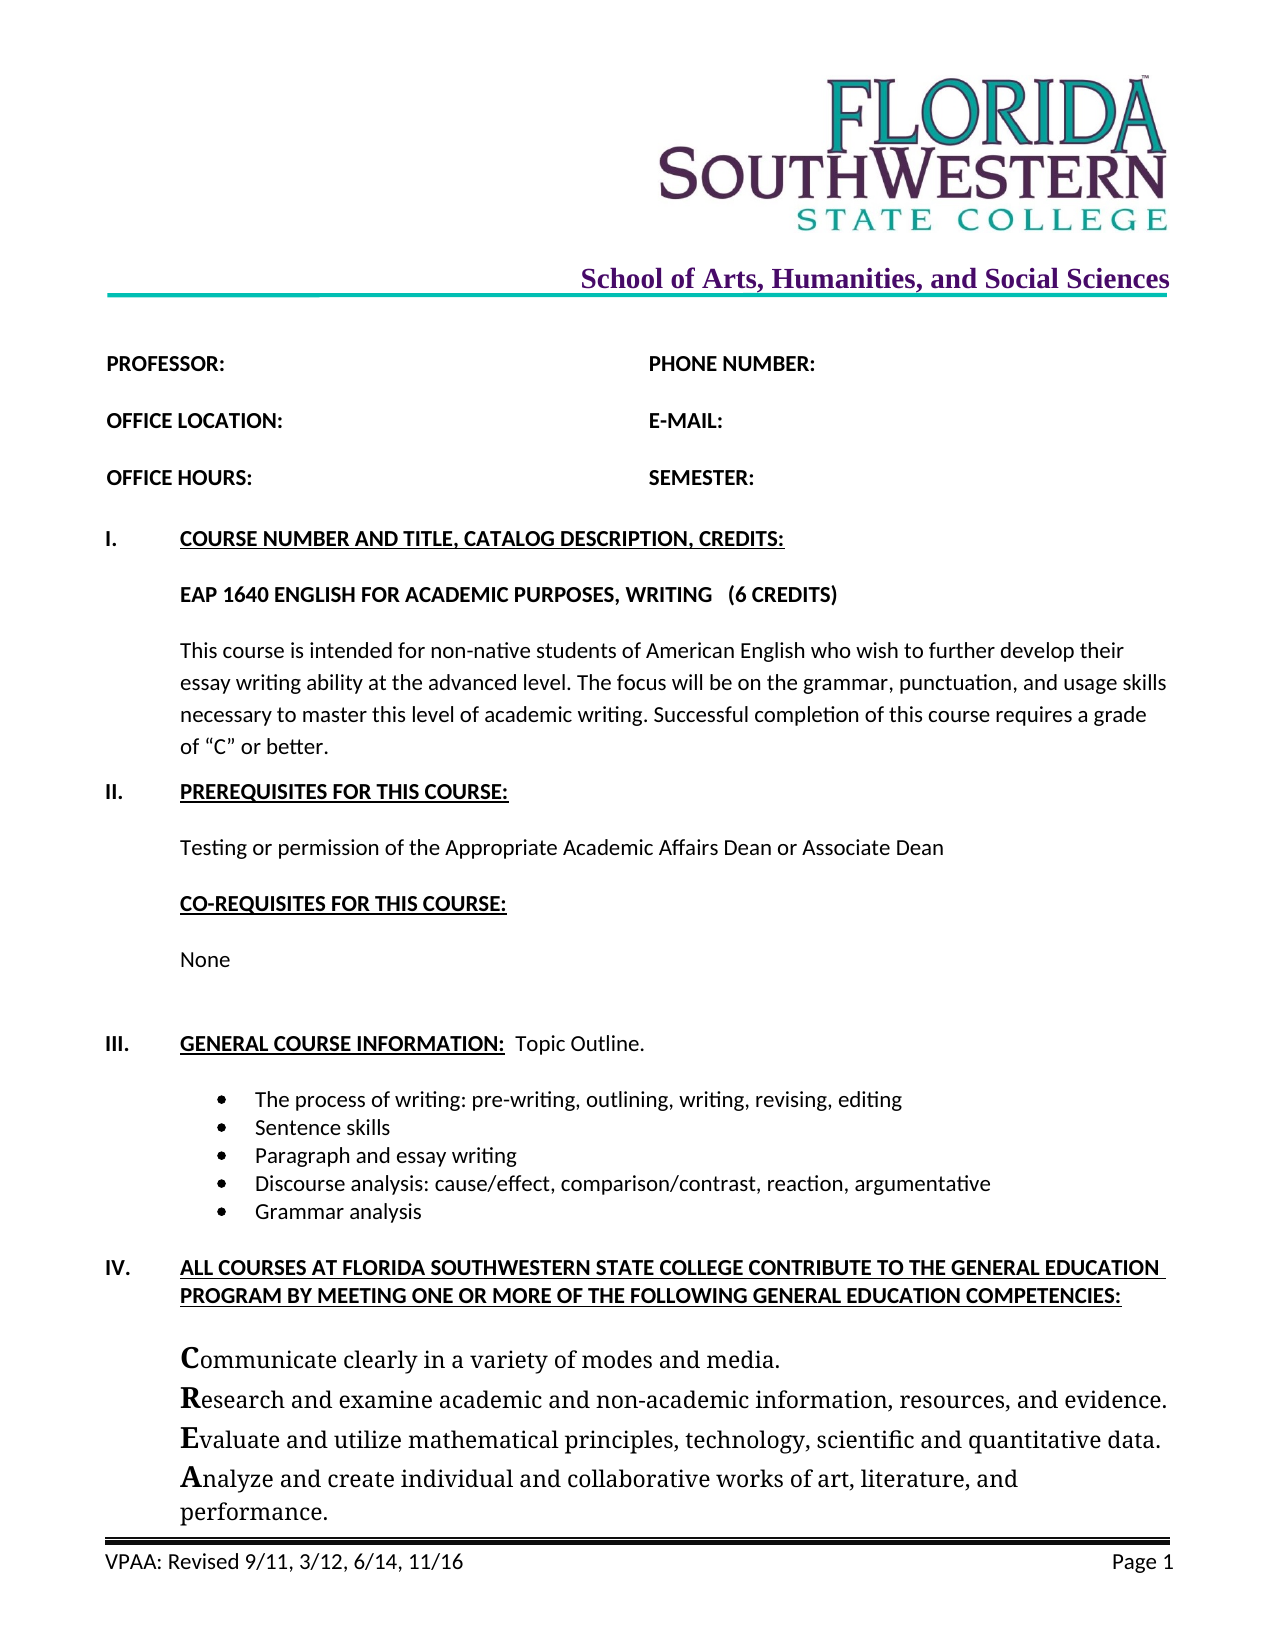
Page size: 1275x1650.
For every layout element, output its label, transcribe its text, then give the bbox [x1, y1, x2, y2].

text Analyze and create individual and collaborative works of art, literature, and performance. [180, 1457, 1170, 1527]
list The process of writing: pre-writing, outlining, writing, revising, editing [217, 1085, 1170, 1113]
list Discourse analysis: cause/effect, comparison/contrast, reaction, argumentative [217, 1169, 1170, 1197]
list PREREQUISITES FOR THIS COURSE: [105, 777, 1170, 805]
list All courses at Florida SouthWestern State College contribute to the general education program by meeting one or more of the following general education competencies: [105, 1253, 1170, 1309]
table_cell OFFICE HOURS: [95, 439, 637, 496]
text None [105, 945, 1170, 973]
table_cell SEMESTER: [638, 439, 1180, 496]
text Evaluate and utilize mathematical principles, technology, scientific and quantitative data. [180, 1417, 1170, 1457]
list Paragraph and essay writing [217, 1141, 1170, 1169]
text Communicate clearly in a variety of modes and media. [180, 1337, 1170, 1377]
text This course is intended for non-native students of American English who wish to further develop their essay writing ability at the advanced level. The focus will be on the grammar, punctuation, and usage skills necessary to master this level of academic writing. Successful completion of this course requires a grade of “C” or better. [180, 636, 1170, 760]
text CO-REQUISITES FOR THIS COURSE: [105, 889, 1170, 917]
table_cell OFFICE LOCATION: [95, 381, 637, 438]
table_header PHONE NUMBER: [638, 324, 1180, 381]
text Testing or permission of the Appropriate Academic Affairs Dean or Associate Dean [180, 833, 1170, 861]
picture [657, 75, 1170, 233]
list Sentence skills [217, 1113, 1170, 1141]
table_cell E-MAIL: [638, 381, 1180, 438]
text EAP 1640 ENGLISH FOR ACADEMIC PURPOSES, WRITING (6 CREDITS) [105, 580, 1170, 608]
list COURSE NUMBER AND TITLE, CATALOG DESCRIPTION, CREDITS: [105, 524, 1170, 552]
table_header PROFESSOR: [95, 324, 637, 381]
list Grammar analysis [217, 1197, 1170, 1225]
text Research and examine academic and non-academic information, resources, and evidence. [180, 1377, 1170, 1417]
list GENERAL COURSE INFORMATION: Topic Outline. [105, 1029, 1170, 1057]
